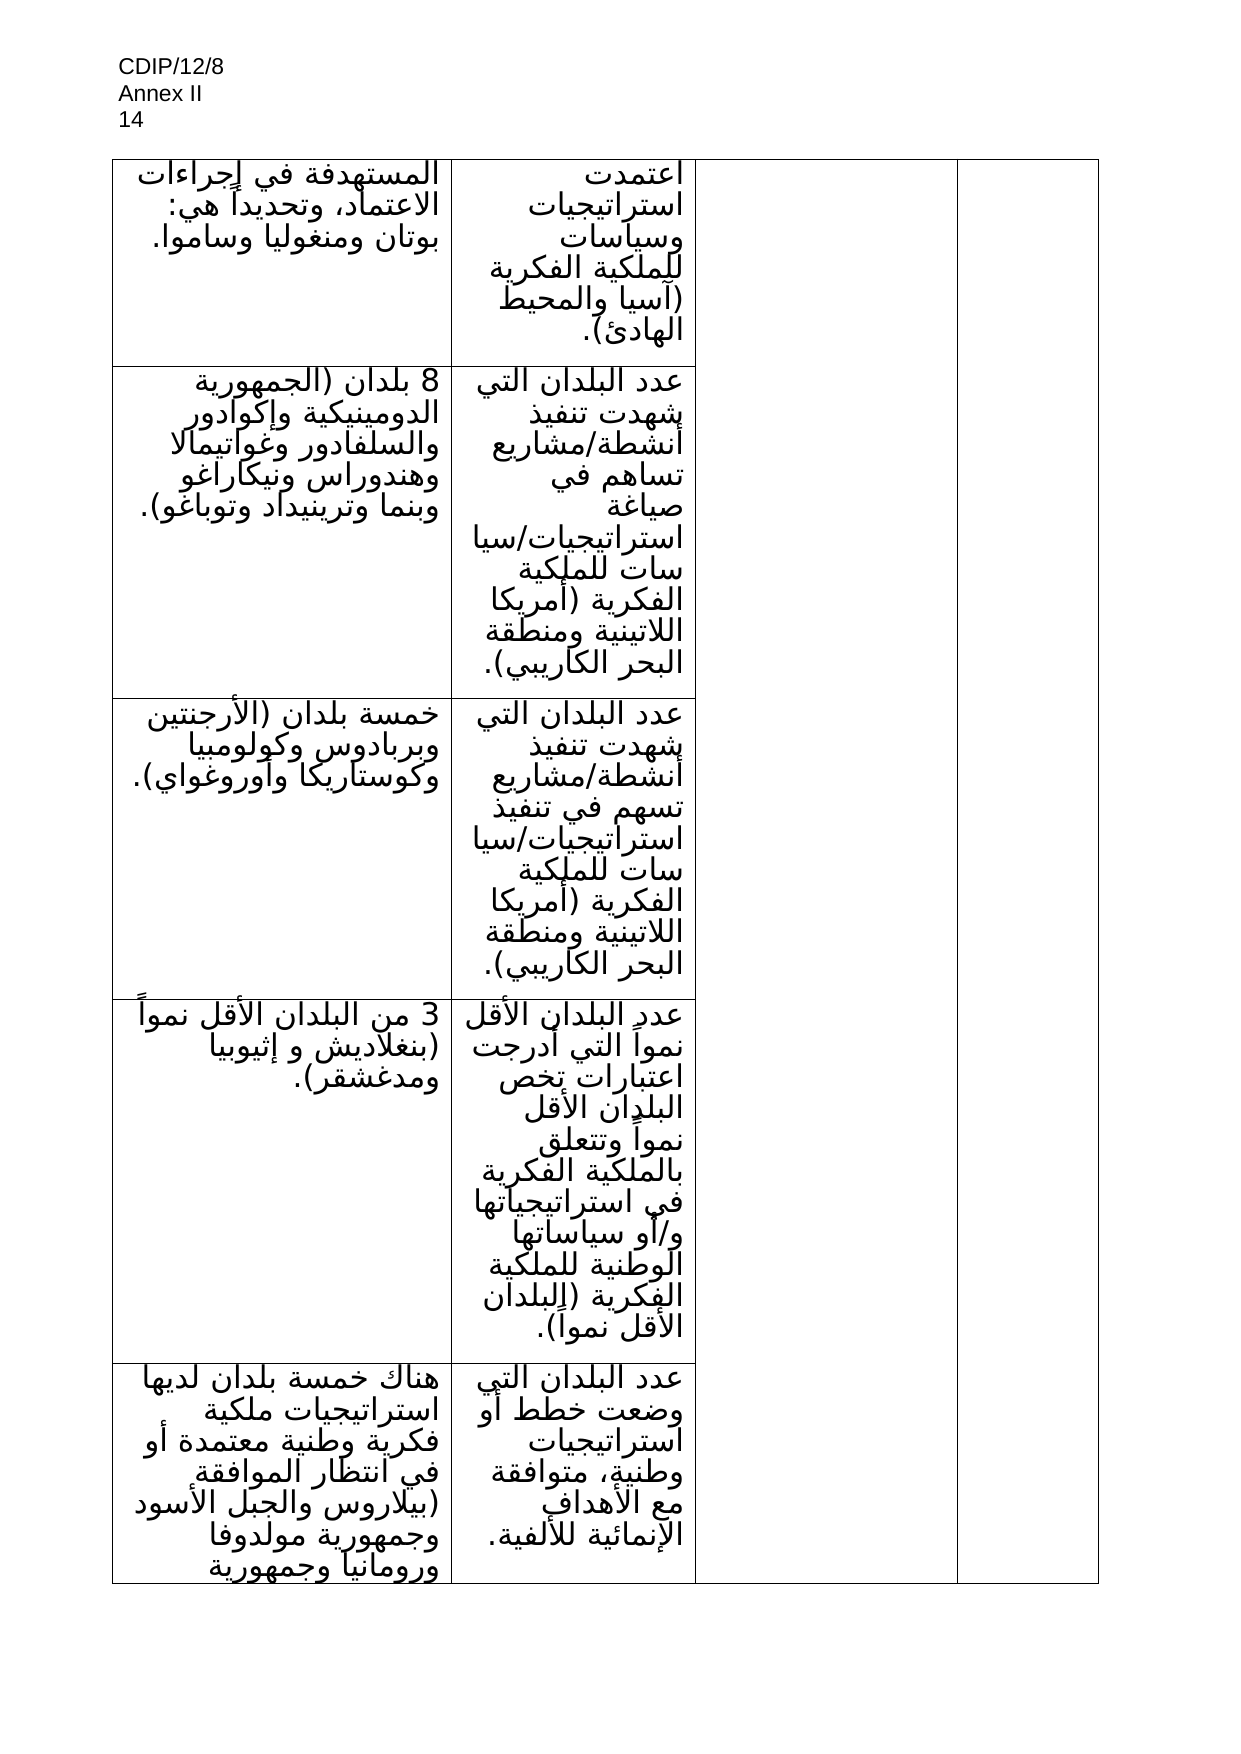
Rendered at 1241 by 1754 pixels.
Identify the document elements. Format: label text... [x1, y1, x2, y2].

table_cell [113, 160, 451, 366]
table_cell 3 من البلدان الأقل نمواً (بنغلاديش و إثيوبيا ومدغشقر). [113, 1000, 451, 1363]
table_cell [452, 160, 695, 366]
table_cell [113, 1364, 451, 1582]
table_cell عدد البلدان التي شهدت تنفيذ أنشطة/مشاريع تساهم في صياغة استراتيجيات/سياسات للملكية الفكرية (أمريكا اللاتينية ومنطقة البحر الكاريبي). [452, 367, 695, 698]
table_cell 8 بلدان (الجمهورية الدومينيكية وإكوادور والسلفادور وغواتيمالا وهندوراس ونيكاراغو وبنما وترينيداد وتوباغو). [113, 367, 451, 698]
table_cell عدد البلدان التي شهدت تنفيذ أنشطة/مشاريع تسهم في تنفيذ استراتيجيات/سياسات للملكية الفكرية (أمريكا اللاتينية ومنطقة البحر الكاريبي). [452, 699, 695, 999]
table_cell عدد البلدان الأقل نمواً التي أدرجت اعتبارات تخص البلدان الأقل نمواً وتتعلق بالملكية الفكرية في استراتيجياتها و/أو سياساتها الوطنية للملكية الفكرية (البلدان الأقل نمواً). [452, 1000, 695, 1363]
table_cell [452, 1364, 695, 1582]
table_cell خمسة بلدان (الأرجنتين وبربادوس وكولومبيا وكوستاريكا وأوروغواي). [113, 699, 451, 999]
